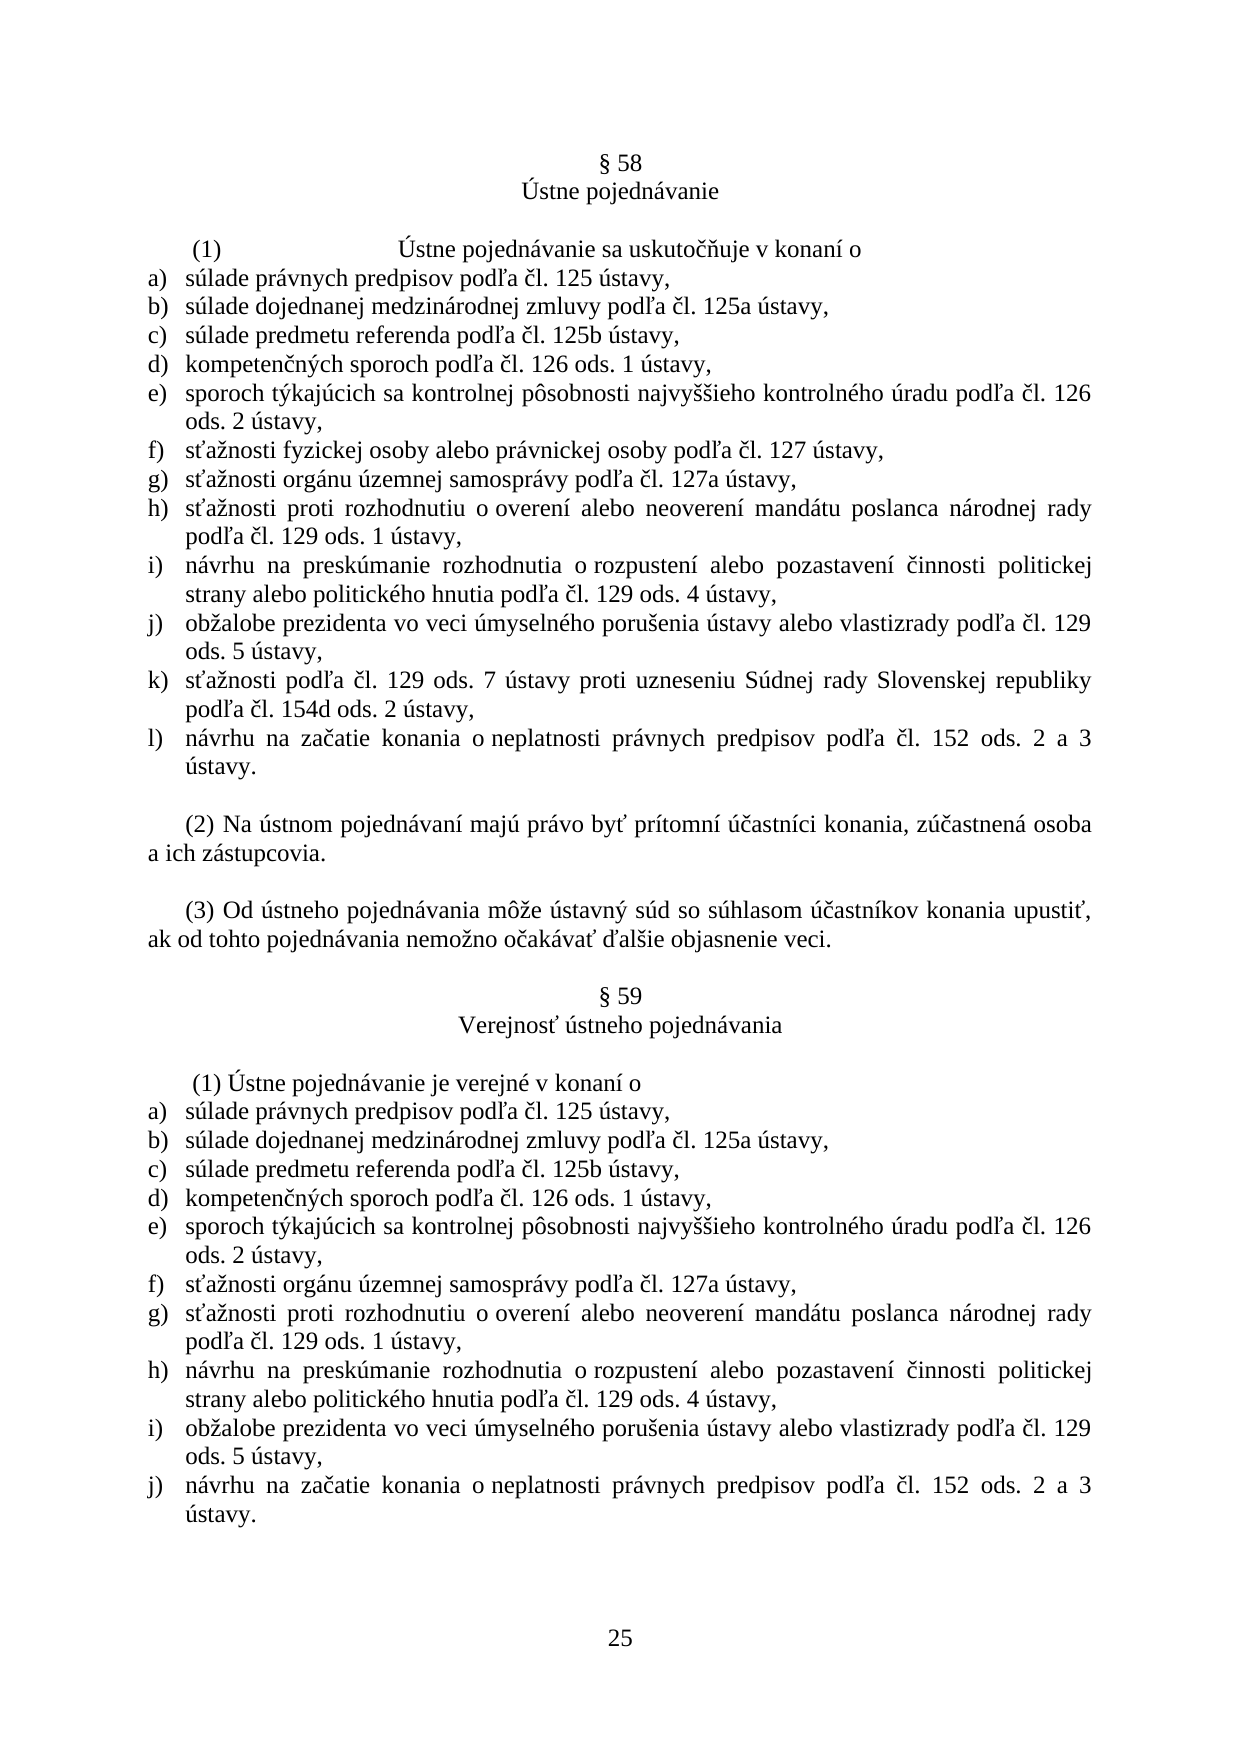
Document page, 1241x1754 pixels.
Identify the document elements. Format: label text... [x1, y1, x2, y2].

list návrhu na preskúmanie rozhodnutia o rozpustení alebo pozastavení činnosti politickej strany alebo politického hnutia podľa čl. 129 ods. 4 ústavy, [148, 550, 1092, 608]
text § 59 [148, 981, 1092, 1010]
list súlade právnych predpisov podľa čl. 125 ústavy, [148, 263, 1092, 291]
list návrhu na preskúmanie rozhodnutia o rozpustení alebo pozastavení činnosti politickej strany alebo politického hnutia podľa čl. 129 ods. 4 ústavy, [148, 1355, 1092, 1413]
list kompetenčných sporoch podľa čl. 126 ods. 1 ústavy, [148, 1183, 1092, 1211]
list Ústne pojednávanie sa uskutočňuje v konaní o [192, 234, 1092, 263]
list sporoch týkajúcich sa kontrolnej pôsobnosti najvyššieho kontrolného úradu podľa čl. 126 ods. 2 ústavy, [148, 1211, 1092, 1269]
list obžalobe prezidenta vo veci úmyselného porušenia ústavy alebo vlastizrady podľa čl. 129 ods. 5 ústavy, [148, 608, 1092, 665]
list návrhu na začatie konania o neplatnosti právnych predpisov podľa čl. 152 ods. 2 a 3 ústavy. [148, 723, 1092, 780]
text Ústne pojednávanie [148, 176, 1092, 205]
list sťažnosti podľa čl. 129 ods. 7 ústavy proti uzneseniu Súdnej rady Slovenskej republiky podľa čl. 154d ods. 2 ústavy, [148, 665, 1092, 723]
list návrhu na začatie konania o neplatnosti právnych predpisov podľa čl. 152 ods. 2 a 3 ústavy. [148, 1470, 1092, 1528]
list súlade predmetu referenda podľa čl. 125b ústavy, [148, 320, 1092, 349]
list sťažnosti orgánu územnej samosprávy podľa čl. 127a ústavy, [148, 464, 1092, 493]
list sporoch týkajúcich sa kontrolnej pôsobnosti najvyššieho kontrolného úradu podľa čl. 126 ods. 2 ústavy, [148, 378, 1092, 435]
list sťažnosti proti rozhodnutiu o overení alebo neoverení mandátu poslanca národnej rady podľa čl. 129 ods. 1 ústavy, [148, 493, 1092, 550]
list súlade právnych predpisov podľa čl. 125 ústavy, [148, 1096, 1092, 1125]
text Verejnosť ústneho pojednávania [148, 1010, 1092, 1039]
list obžalobe prezidenta vo veci úmyselného porušenia ústavy alebo vlastizrady podľa čl. 129 ods. 5 ústavy, [148, 1413, 1092, 1470]
list sťažnosti fyzickej osoby alebo právnickej osoby podľa čl. 127 ústavy, [148, 435, 1092, 464]
list kompetenčných sporoch podľa čl. 126 ods. 1 ústavy, [148, 349, 1092, 378]
list súlade dojednanej medzinárodnej zmluvy podľa čl. 125a ústavy, [148, 1125, 1092, 1154]
list súlade predmetu referenda podľa čl. 125b ústavy, [148, 1154, 1092, 1183]
list sťažnosti orgánu územnej samosprávy podľa čl. 127a ústavy, [148, 1269, 1092, 1298]
list sťažnosti proti rozhodnutiu o overení alebo neoverení mandátu poslanca národnej rady podľa čl. 129 ods. 1 ústavy, [148, 1298, 1092, 1355]
list súlade dojednanej medzinárodnej zmluvy podľa čl. 125a ústavy, [148, 291, 1092, 320]
text (1) Ústne pojednávanie je verejné v konaní o [148, 1068, 1092, 1096]
text § 58 [148, 148, 1092, 176]
list Od ústneho pojednávania môže ústavný súd so súhlasom účastníkov konania upustiť, ak od tohto pojednávania nemožno očakávať ďalšie objasnenie veci. [148, 895, 1092, 953]
list Na ústnom pojednávaní majú právo byť prítomní účastníci konania, zúčastnená osoba a ich zástupcovia. [148, 809, 1092, 866]
